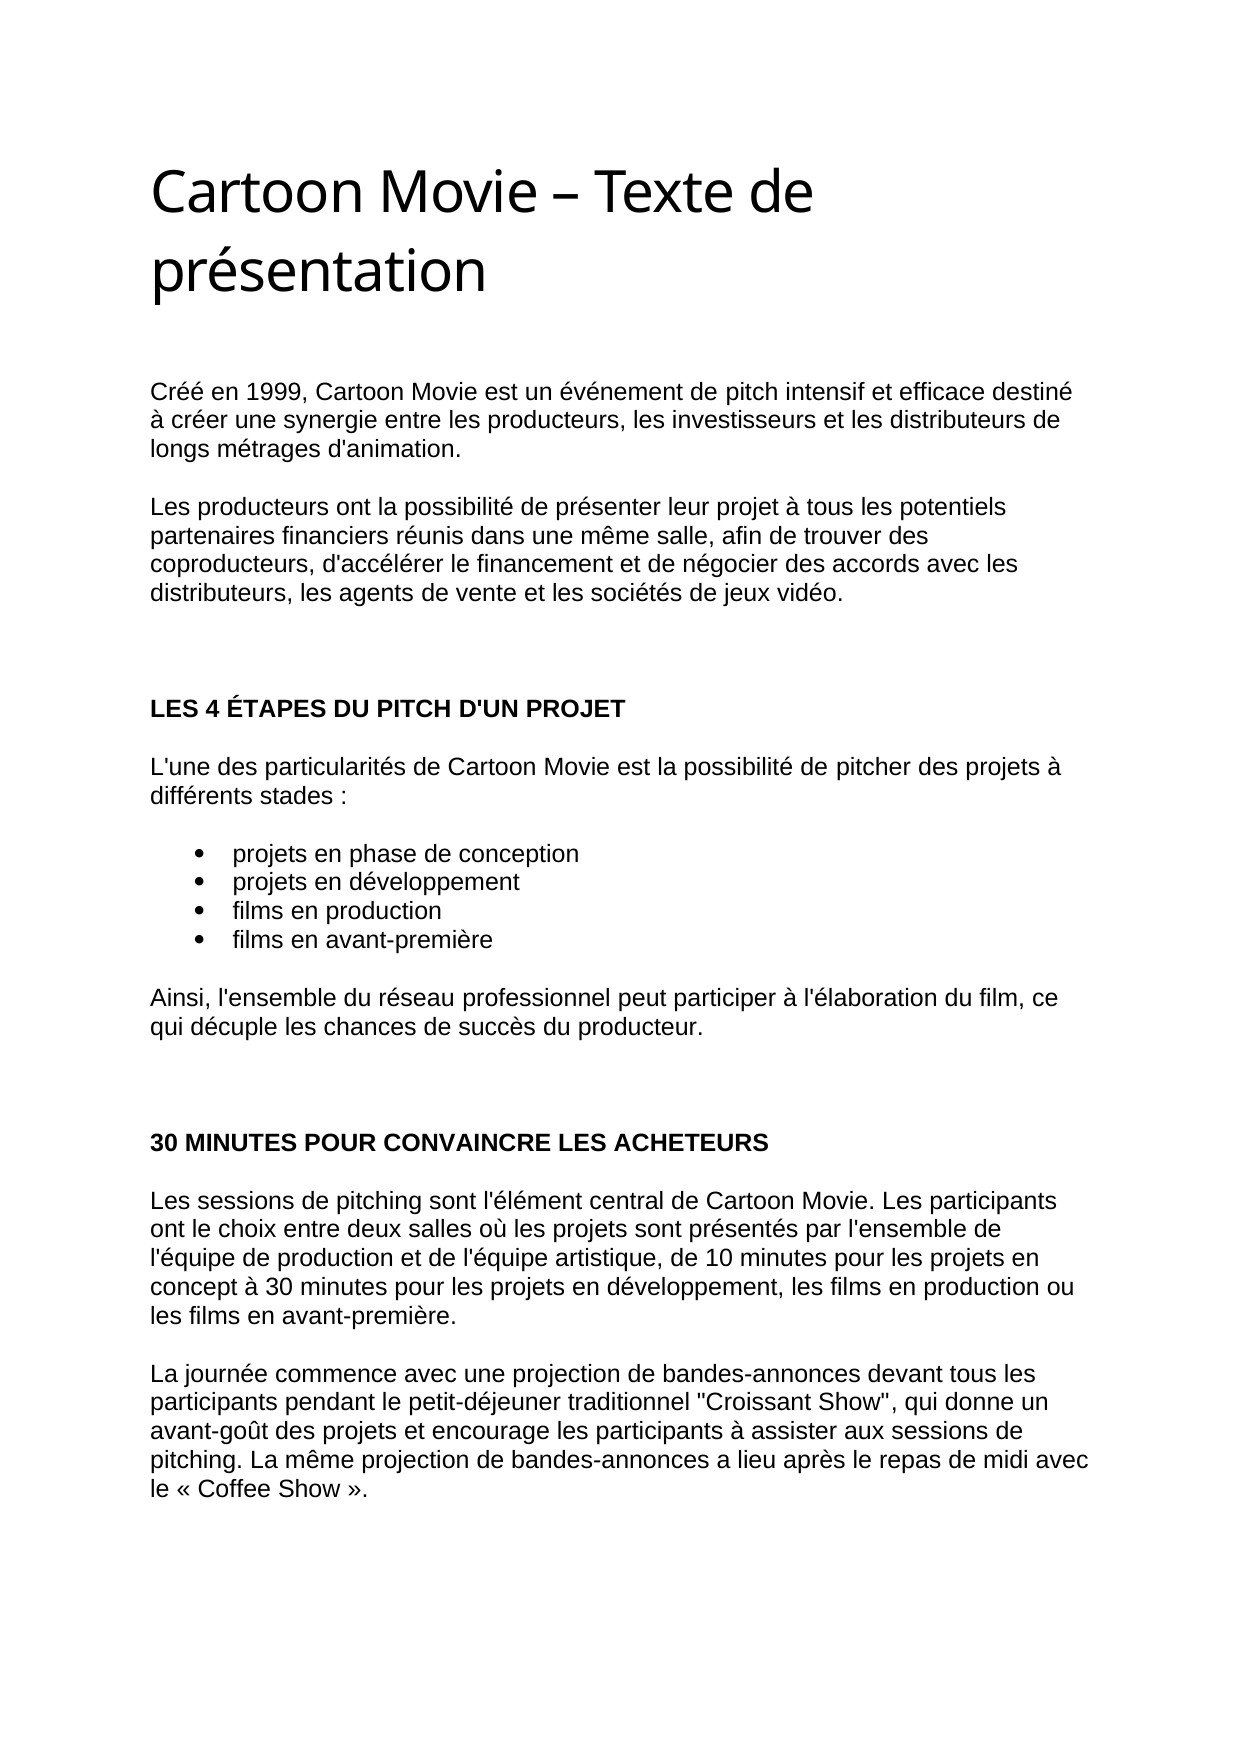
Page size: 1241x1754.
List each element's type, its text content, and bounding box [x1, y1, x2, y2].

list films en avant-première [195, 925, 1090, 954]
title Cartoon Movie – Texte de présentation [150, 150, 1090, 309]
text La journée commence avec une projection de bandes-annonces devant tous les participants pendant le petit-déjeuner traditionnel "Croissant Show", qui donne un avant-goût des projets et encourage les participants à assister aux sessions de pitching. La même projection de bandes-annonces a lieu après le repas de midi avec le « Coffee Show ». [150, 1358, 1090, 1502]
text Les producteurs ont la possibilité de présenter leur projet à tous les potentiels partenaires financiers réunis dans une même salle, afin de trouver des coproducteurs, d'accélérer le financement et de négocier des accords avec les distributeurs, les agents de vente et les sociétés de jeux vidéo. [150, 492, 1090, 607]
text LES 4 ÉTAPES DU PITCH D'UN PROJET [150, 694, 1090, 723]
text Créé en 1999, Cartoon Movie est un événement de pitch intensif et efficace destiné à créer une synergie entre les producteurs, les investisseurs et les distributeurs de longs métrages d'animation. [150, 376, 1090, 463]
list projets en phase de conception [195, 838, 1090, 867]
text L'une des particularités de Cartoon Movie est la possibilité de pitcher des projets à différents stades : [150, 752, 1090, 809]
text 30 MINUTES POUR CONVAINCRE LES ACHETEURS [150, 1128, 1090, 1156]
list films en production [195, 896, 1090, 925]
list projets en développement [195, 867, 1090, 896]
text Les sessions de pitching sont l'élément central de Cartoon Movie. Les participants ont le choix entre deux salles où les projets sont présentés par l'ensemble de l'équipe de production et de l'équipe artistique, de 10 minutes pour les projets en concept à 30 minutes pour les projets en développement, les films en production ou les films en avant-première. [150, 1186, 1090, 1329]
text Ainsi, l'ensemble du réseau professionnel peut participer à l'élaboration du film, ce qui décuple les chances de succès du producteur. [150, 983, 1090, 1041]
